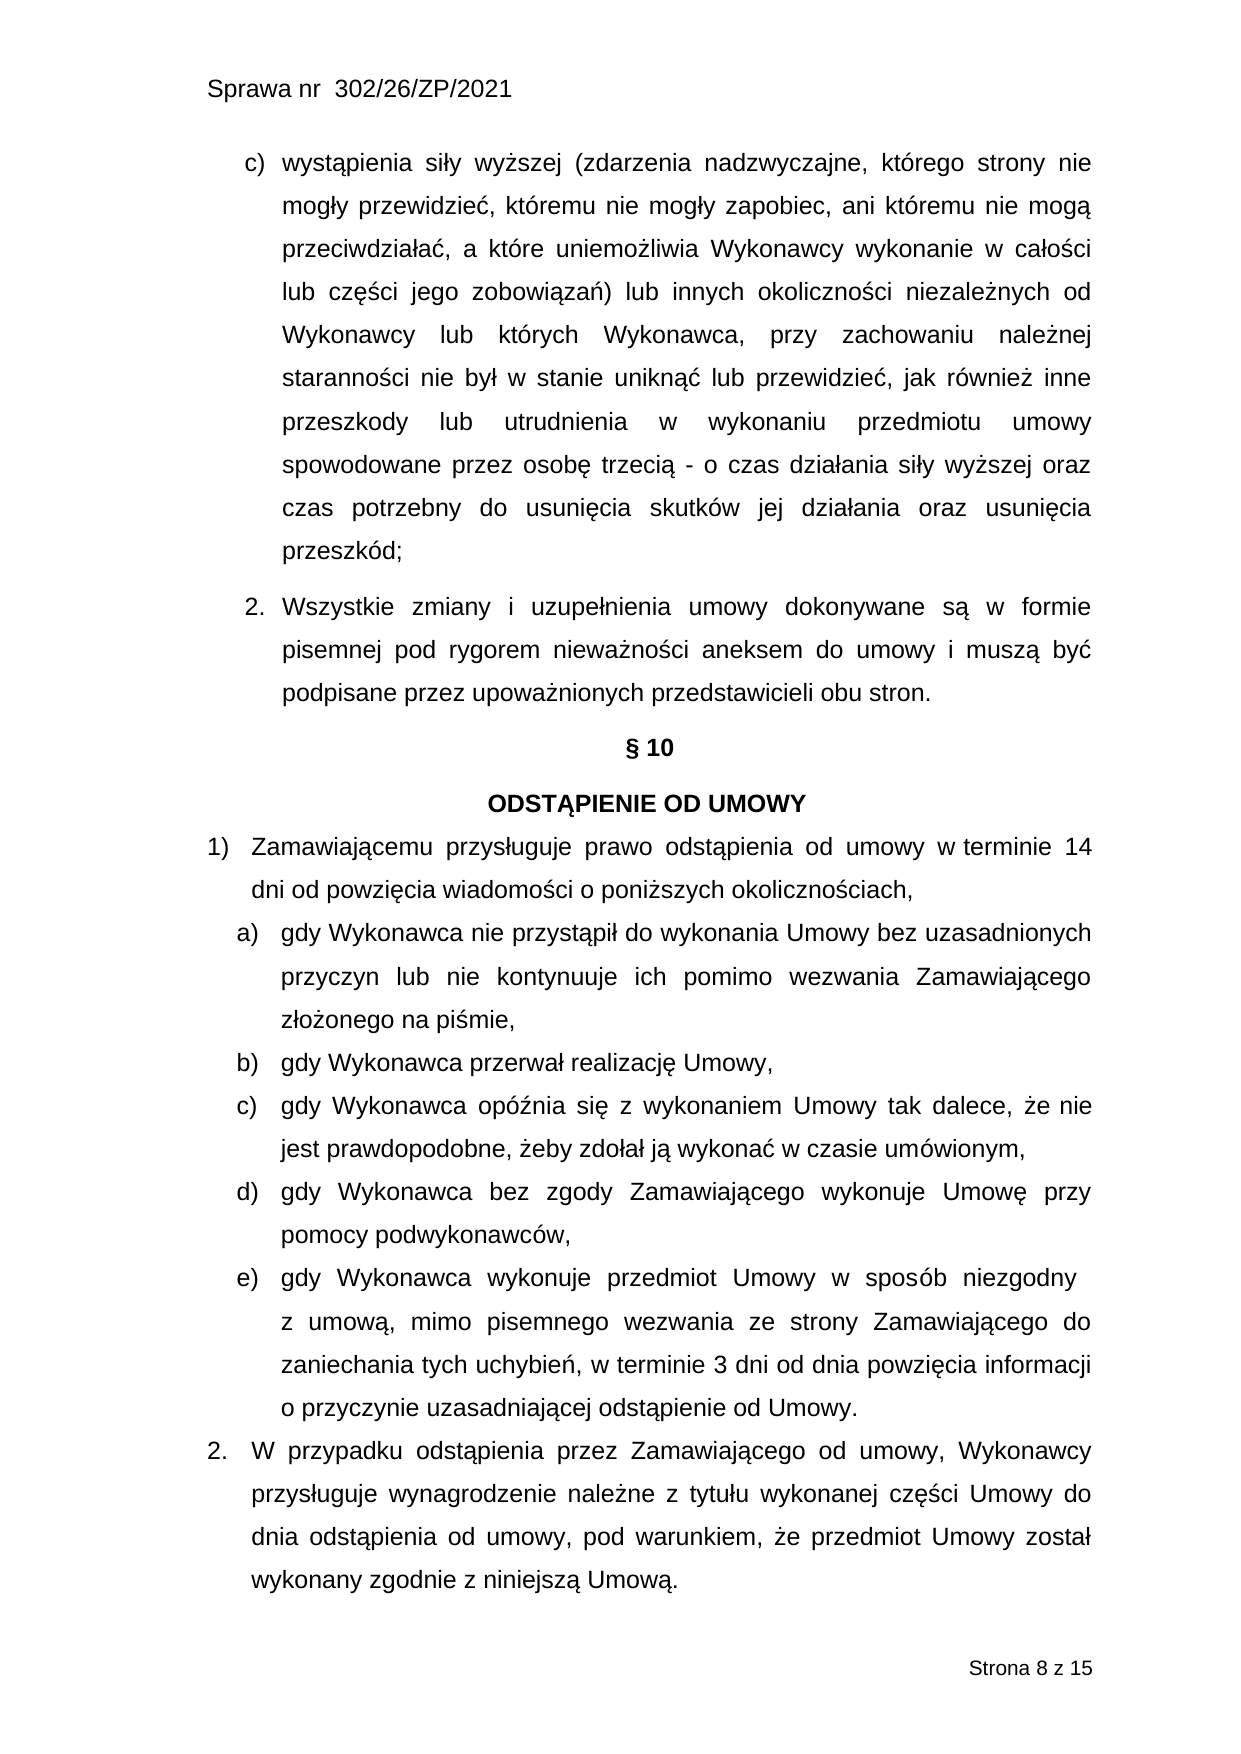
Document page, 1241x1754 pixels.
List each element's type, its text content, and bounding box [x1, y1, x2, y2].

list wystąpienia siły wyższej (zdarzenia nadzwyczajne, którego strony nie mogły przewidzieć, któremu nie mogły zapobiec, ani któremu nie mogą przeciwdziałać, a które uniemożliwia Wykonawcy wykonanie w całości lub części jego zobowiązań) lub innych okoliczności niezależnych od Wykonawcy lub których Wykonawca, przy zachowaniu należnej staranności nie był w stanie uniknąć lub przewidzieć, jak również inne przeszkody lub utrudnienia w wykonaniu przedmiotu umowy spowodowane przez osobę trzecią - o czas działania siły wyższej oraz czas potrzebny do usunięcia skutków jej działania oraz usunięcia przeszkód; [244, 148, 1092, 564]
text ODSTĄPIENIE OD UMOWY [207, 789, 1087, 818]
list gdy Wykonawca bez zgody Zamawiającego wykonuje Umowę przy pomocy podwykonawców, [236, 1177, 1092, 1249]
list W przypadku odstąpienia przez Zamawiającego od umowy, Wykonawcy przysługuje wynagrodzenie należne z tytułu wykonanej części Umowy do dnia odstąpienia od umowy, pod warunkiem, że przedmiot Umowy został wykonany zgodnie z niniejszą Umową. [207, 1436, 1092, 1594]
list gdy Wykonawca nie przystąpił do wykonania Umowy bez uzasadnionych przyczyn lub nie kontynuuje ich pomimo wezwania Zamawiającego złożonego na piśmie, [236, 918, 1092, 1033]
list gdy Wykonawca opóźnia się z wykonaniem Umowy tak dalece, że nie jest prawdopodobne, żeby zdołał ją wykonać w czasie umówionym, [236, 1091, 1092, 1163]
text § 10 [207, 733, 1092, 762]
list gdy Wykonawca wykonuje przedmiot Umowy w sposób niezgodny z umową, mimo pisemnego wezwania ze strony Zamawiającego do zaniechania tych uchybień, w terminie 3 dni od dnia powzięcia informacji o przyczynie uzasadniającej odstąpienie od Umowy. [236, 1263, 1092, 1421]
list Zamawiającemu przysługuje prawo odstąpienia od umowy w terminie 14 dni od powzięcia wiadomości o poniższych okolicznościach, [207, 832, 1092, 904]
list Wszystkie zmiany i uzupełnienia umowy dokonywane są w formie pisemnej pod rygorem nieważności aneksem do umowy i muszą być podpisane przez upoważnionych przedstawicieli obu stron. [244, 591, 1092, 706]
list gdy Wykonawca przerwał realizację Umowy, [236, 1048, 1092, 1076]
